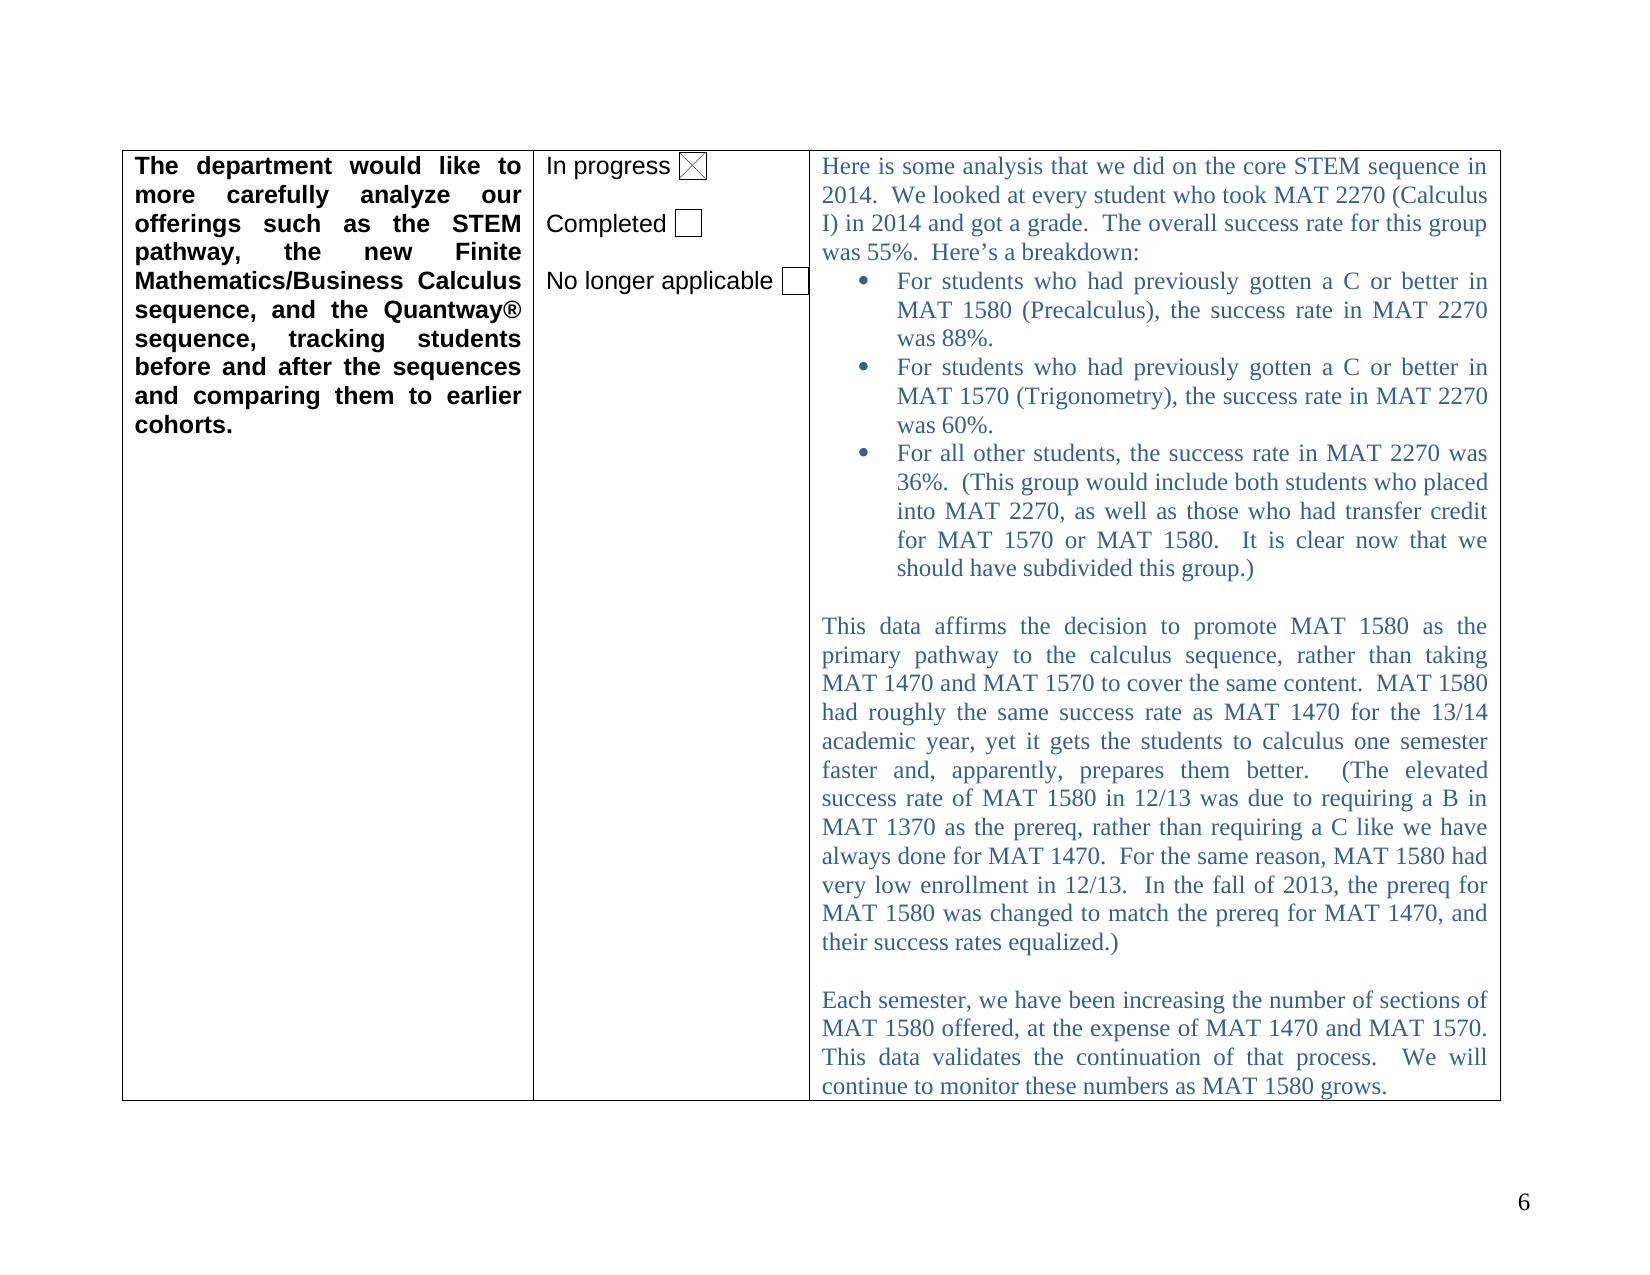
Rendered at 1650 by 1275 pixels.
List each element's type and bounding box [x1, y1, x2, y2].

table_header [123, 151, 533, 1100]
table_header [534, 151, 809, 1100]
table_header [810, 151, 1500, 1100]
